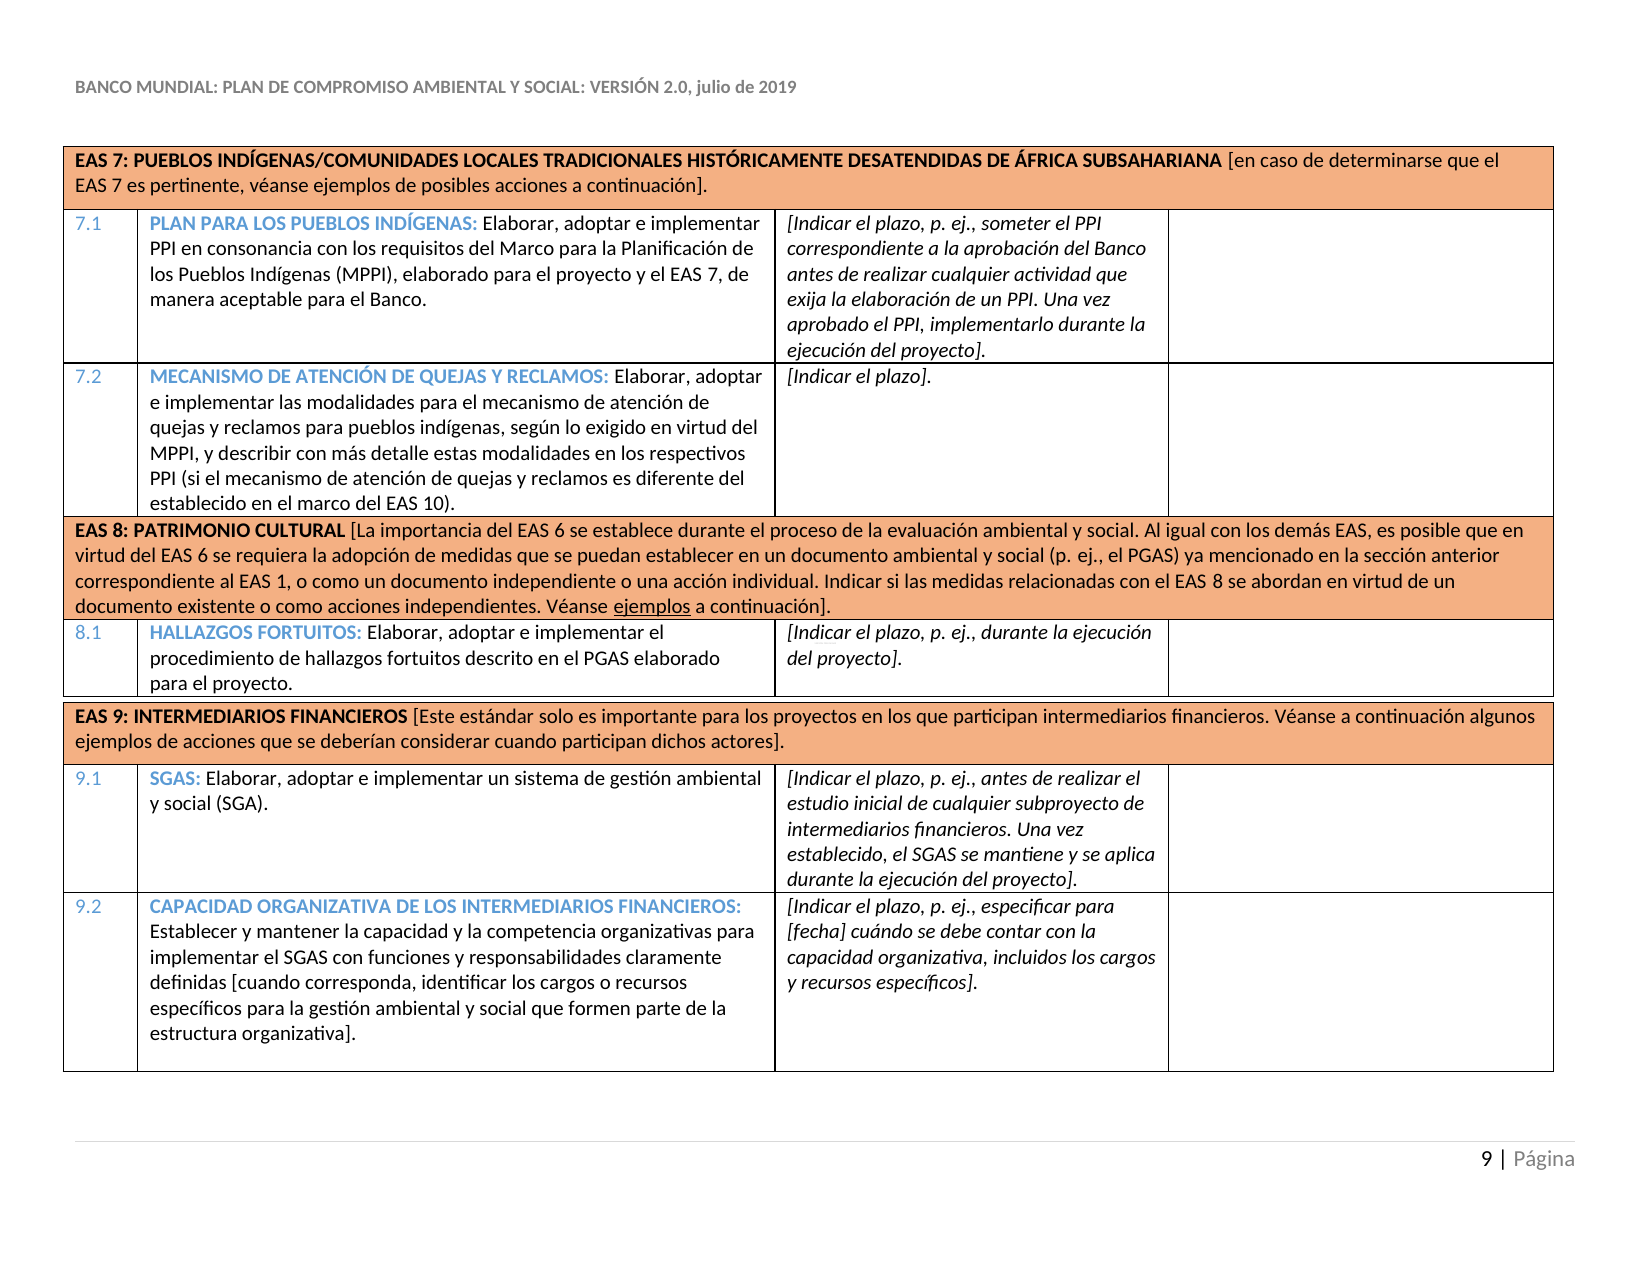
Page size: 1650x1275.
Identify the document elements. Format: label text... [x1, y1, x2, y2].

table_cell HALLAZGOS FORTUITOS: Elaborar, adoptar e implementar el procedimiento de hallazgos fortuitos descrito en el PGAS elaborado para el proyecto. [138, 620, 774, 696]
table_cell SGAS: Elaborar, adoptar e implementar un sistema de gestión ambiental y social (SGA). [138, 765, 774, 892]
table_cell 9.2 [64, 893, 137, 1071]
table_cell [Indicar el plazo, p. ej., durante la ejecución del proyecto]. [776, 620, 1168, 696]
table_cell [1169, 210, 1553, 362]
table_cell [Indicar el plazo, p. ej., antes de realizar el estudio inicial de cualquier subproyecto de intermediarios financieros. Una vez establecido, el SGAS se mantiene y se aplica durante la ejecución del proyecto]. [776, 765, 1168, 892]
table_cell 8.1 [64, 620, 137, 696]
table_header EAS 9: INTERMEDIARIOS FINANCIEROS [Este estándar solo es importante para los proyectos en los que participan intermediarios financieros. Véanse a continuación algunos ejemplos de acciones que se deberían considerar cuando participan dichos actores]. [64, 703, 1553, 764]
table_cell CAPACIDAD ORGANIZATIVA DE LOS INTERMEDIARIOS FINANCIEROS: Establecer y mantener la capacidad y la competencia organizativas para implementar el SGAS con funciones y responsabilidades claramente definidas [cuando corresponda, identificar los cargos o recursos específicos para la gestión ambiental y social que formen parte de la estructura organizativa]. [138, 893, 774, 1071]
table_cell [1169, 893, 1553, 1071]
table_cell 9.1 [64, 765, 137, 892]
table_cell EAS 7: PUEBLOS INDÍGENAS/COMUNIDADES LOCALES TRADICIONALES HISTÓRICAMENTE DESATENDIDAS DE ÁFRICA SUBSAHARIANA [en caso de determinarse que el EAS 7 es pertinente, véanse ejemplos de posibles acciones a continuación]. [64, 147, 1553, 209]
table_cell PLAN PARA LOS PUEBLOS INDÍGENAS: Elaborar, adoptar e implementar PPI en consonancia con los requisitos del Marco para la Planificación de los Pueblos Indígenas (MPPI), elaborado para el proyecto y el EAS 7, de manera aceptable para el Banco. [138, 210, 774, 362]
table_cell EAS 8: PATRIMONIO CULTURAL [La importancia del EAS 6 se establece durante el proceso de la evaluación ambiental y social. Al igual con los demás EAS, es posible que en virtud del EAS 6 se requiera la adopción de medidas que se puedan establecer en un documento ambiental y social (p. ej., el PGAS) ya mencionado en la sección anterior correspondiente al EAS 1, o como un documento independiente o una acción individual. Indicar si las medidas relacionadas con el EAS 8 se abordan en virtud de un documento existente o como acciones independientes. Véanse ejemplos a continuación]. [64, 517, 1553, 619]
table_cell 7.1 [64, 210, 137, 362]
table_cell [1169, 364, 1553, 516]
table_cell [1169, 765, 1553, 892]
table_cell MECANISMO DE ATENCIÓN DE QUEJAS Y RECLAMOS: Elaborar, adoptar e implementar las modalidades para el mecanismo de atención de quejas y reclamos para pueblos indígenas, según lo exigido en virtud del MPPI, y describir con más detalle estas modalidades en los respectivos PPI (si el mecanismo de atención de quejas y reclamos es diferente del establecido en el marco del EAS 10). [138, 364, 774, 516]
table_cell [Indicar el plazo, p. ej., especificar para [fecha] cuándo se debe contar con la capacidad organizativa, incluidos los cargos y recursos específicos]. [776, 893, 1168, 1071]
table_cell [1169, 620, 1553, 696]
table_cell [Indicar el plazo]. [776, 364, 1168, 516]
table_cell 7.2 [64, 364, 137, 516]
table_cell [Indicar el plazo, p. ej., someter el PPI correspondiente a la aprobación del Banco antes de realizar cualquier actividad que exija la elaboración de un PPI. Una vez aprobado el PPI, implementarlo durante la ejecución del proyecto]. [776, 210, 1168, 362]
